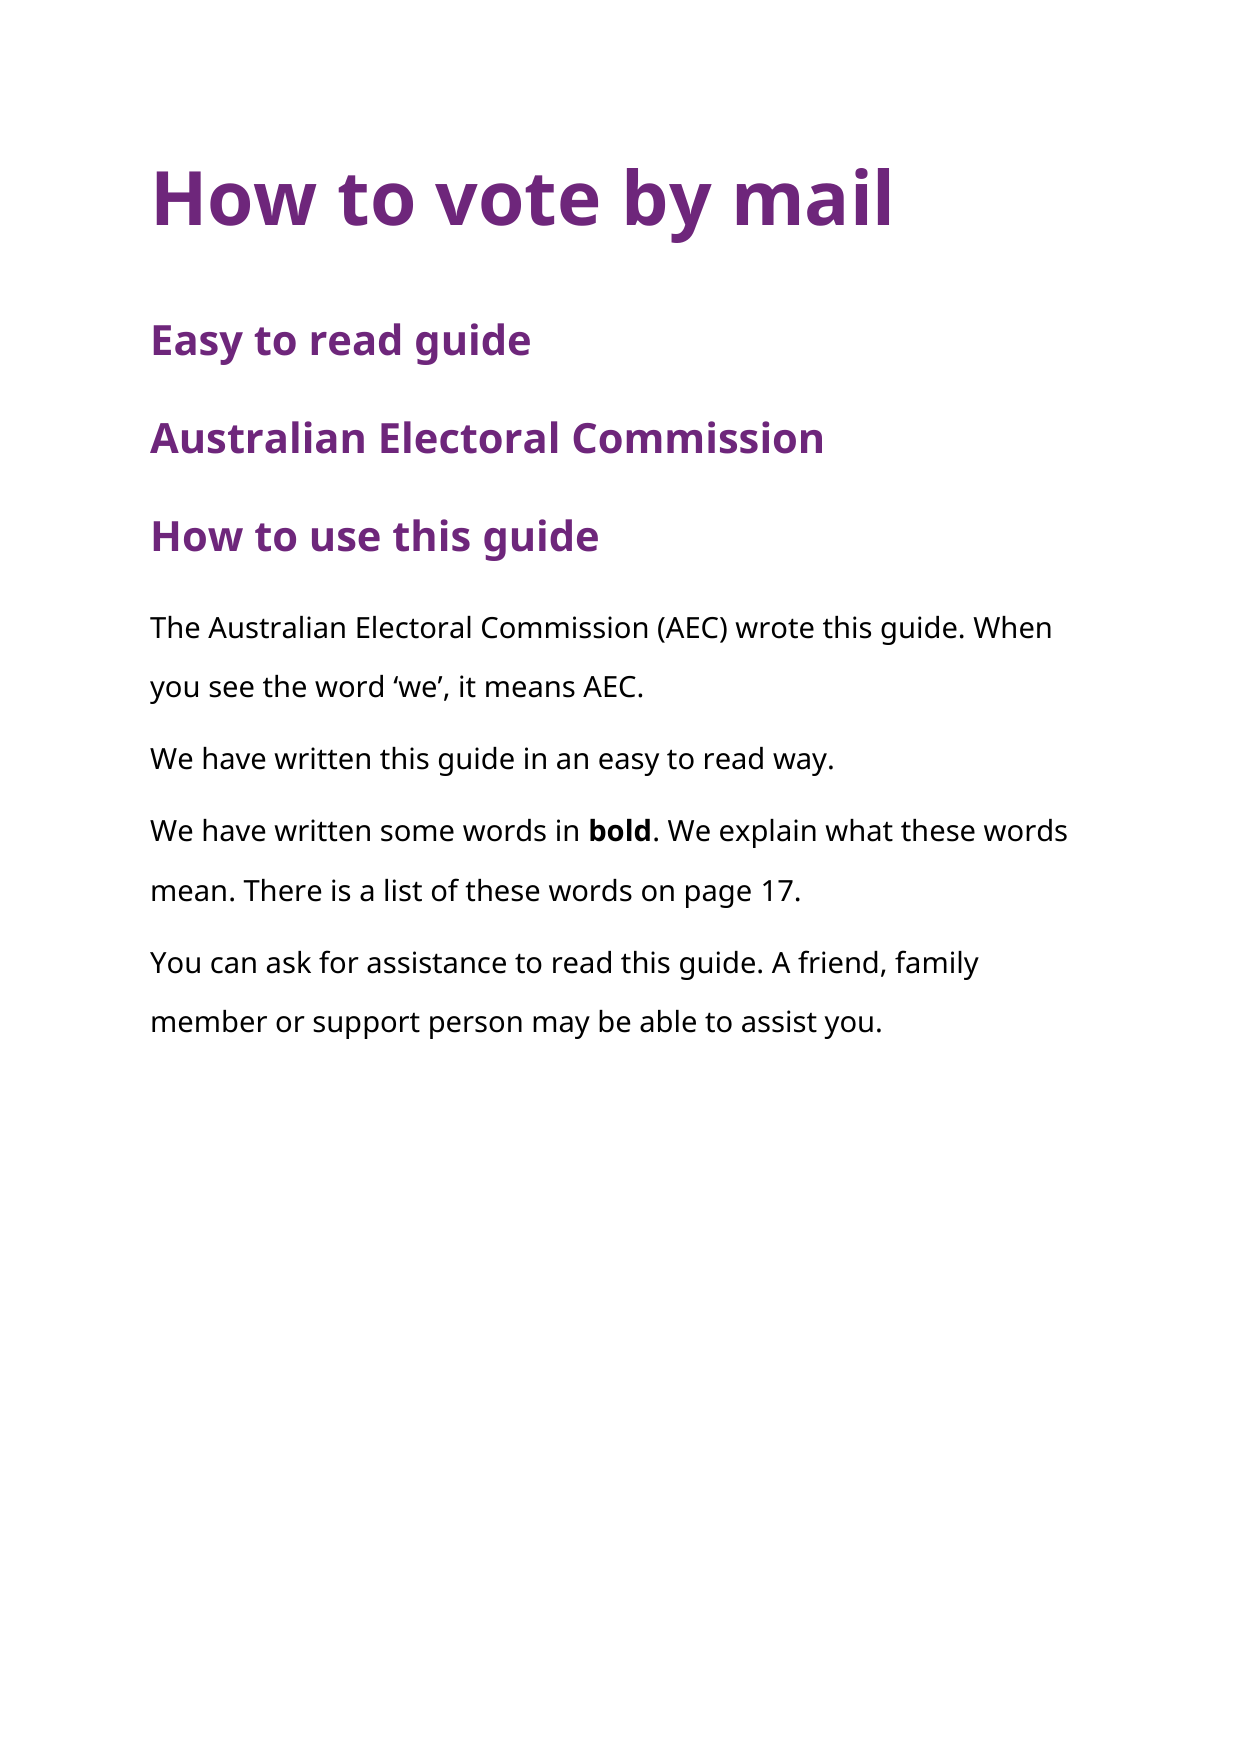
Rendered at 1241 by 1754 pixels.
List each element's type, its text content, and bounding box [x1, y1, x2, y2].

text You can ask for assistance to read this guide. A friend, family member or support person may be able to assist you. [142, 939, 1098, 1043]
subtitle Easy to read guide [150, 311, 1090, 368]
subtitle Australian Electoral Commission [150, 409, 1090, 466]
subtitle How to use this guide [150, 506, 1090, 563]
text We have written this guide in an easy to read way. [142, 735, 1098, 778]
text We have written some words in bold. We explain what these words mean. There is a list of these words on page 12. [142, 807, 1098, 910]
text The Australian Electoral Commission (AEC) wrote this guide. When you see the word ‘we’, it means AEC. [142, 605, 1098, 706]
subtitle How to vote by mail [150, 145, 1090, 248]
